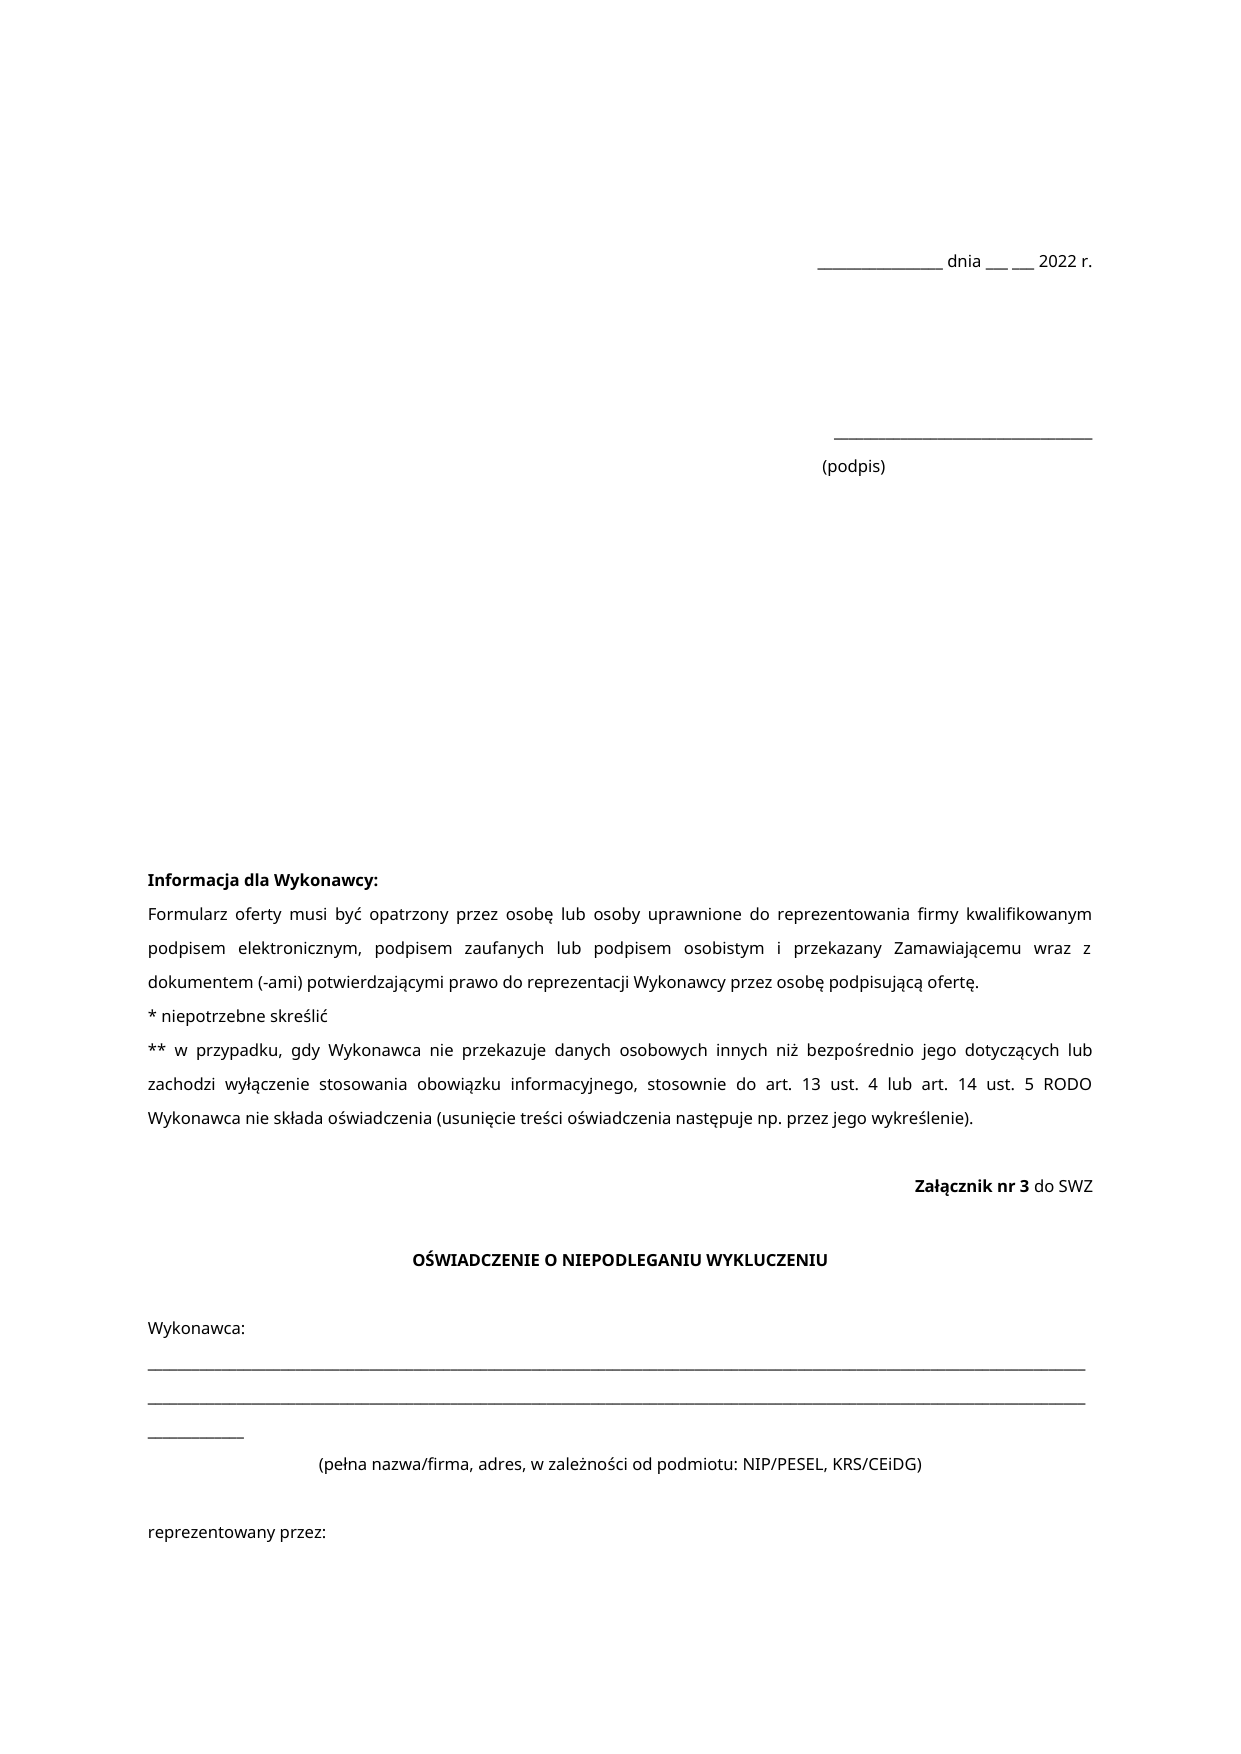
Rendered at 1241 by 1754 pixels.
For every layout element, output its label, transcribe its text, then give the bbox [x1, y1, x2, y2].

text OŚWIADCZENIE O NIEPODLEGANIU WYKLUCZENIU [148, 1248, 1093, 1271]
text Wykonawca: [148, 1316, 1093, 1339]
text ___________________________________ [148, 420, 1093, 443]
text Informacja dla Wykonawcy: [148, 868, 1093, 891]
text * niepotrzebne skreślić [148, 1004, 1093, 1027]
text (pełna nazwa/firma, adres, w zależności od podmiotu: NIP/PESEL, KRS/CEiDG) [148, 1453, 1093, 1475]
text (podpis) [148, 454, 1093, 477]
text ** w przypadku, gdy Wykonawca nie przekazuje danych osobowych innych niż bezpośrednio jego dotyczących lub zachodzi wyłączenie stosowania obowiązku informacyjnego, stosownie do art. 13 ust. 4 lub art. 14 ust. 5 RODO Wykonawca nie składa oświadczenia (usunięcie treści oświadczenia następuje np. przez jego wykreślenie). [148, 1038, 1093, 1129]
text _________________ dnia ___ ___ 2022 r. [148, 250, 1093, 272]
text Formularz oferty musi być opatrzony przez osobę lub osoby uprawnione do reprezentowania firmy kwalifikowanym podpisem elektronicznym, podpisem zaufanych lub podpisem osobistym i przekazany Zamawiającemu wraz z dokumentem (-ami) potwierdzającymi prawo do reprezentacji Wykonawcy przez osobę podpisującą ofertę. [148, 902, 1093, 993]
text Załącznik nr 3 do SWZ [148, 1175, 1093, 1197]
text reprezentowany przez: [148, 1521, 1093, 1543]
text ___________________________________________________________________________________________________________________________________________________________________________________________________________________________________________________________________________ [148, 1350, 1093, 1441]
